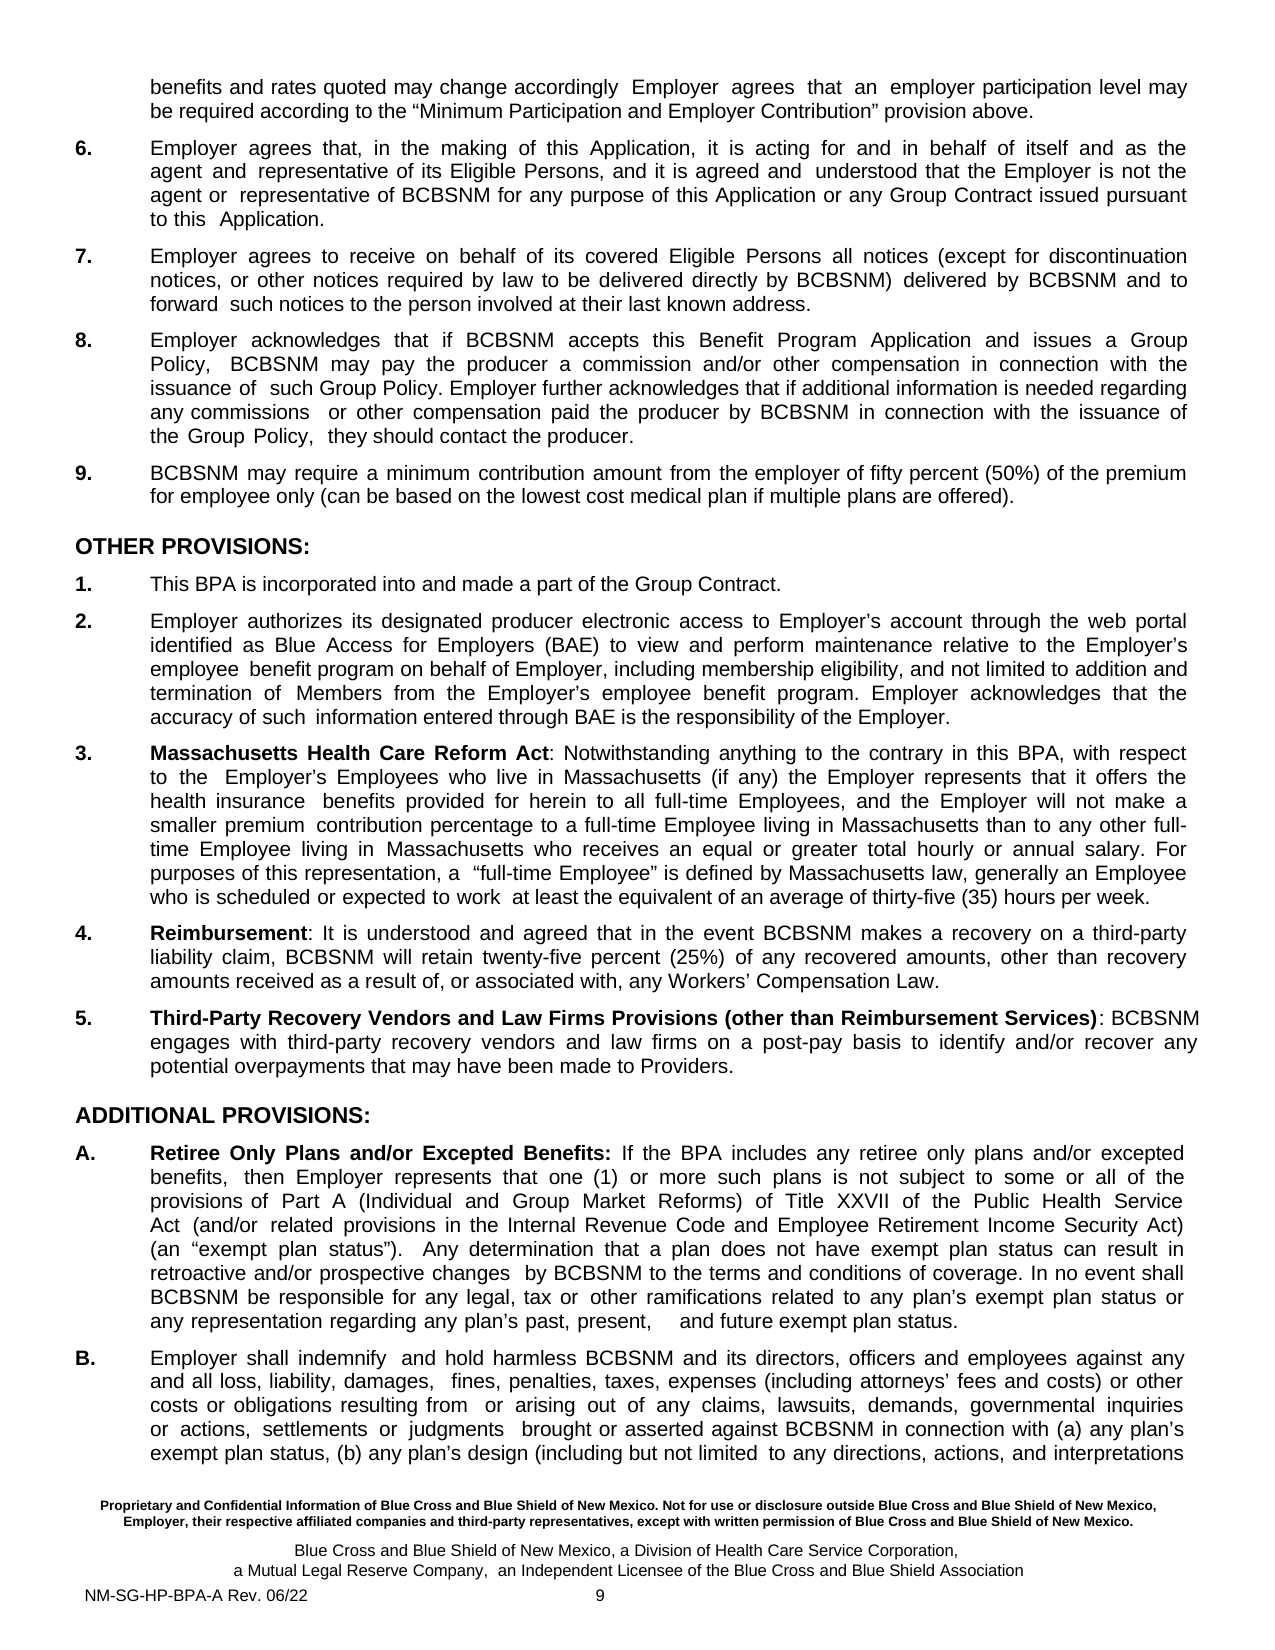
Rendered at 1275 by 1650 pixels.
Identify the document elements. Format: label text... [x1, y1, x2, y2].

list BCBSNM may require a minimum contribution amount from the employer of fifty percent (50%) of the premium for employee only (can be based on the lowest cost medical plan if multiple plans are offered). [75, 460, 1188, 508]
list Retiree Only Plans and/or Excepted Benefits: If the BPA includes any retiree only plans and/or excepted benefits, then Employer represents that one (1) or more such plans is not subject to some or all of the provisions of Part A (Individual and Group Market Reforms) of Title XXVII of the Public Health Service Act (and/or related provisions in the Internal Revenue Code and Employee Retirement Income Security Act) (an “exempt plan status”). Any determination that a plan does not have exempt plan status can result in retroactive and/or prospective changes by BCBSNM to the terms and conditions of coverage. In no event shall BCBSNM be responsible for any legal, tax or other ramifications related to any plan’s exempt plan status or any representation regarding any plan’s past, present, and future exempt plan status. [75, 1141, 1184, 1333]
subtitle ADDITIONAL PROVISIONS: [75, 1102, 1188, 1129]
list Massachusetts Health Care Reform Act: Notwithstanding anything to the contrary in this BPA, with respect to the Employer’s Employees who live in Massachusetts (if any) the Employer represents that it offers the health insurance benefits provided for herein to all full-time Employees, and the Employer will not make a smaller premium contribution percentage to a full-time Employee living in Massachusetts than to any other full-time Employee living in Massachusetts who receives an equal or greater total hourly or annual salary. For purposes of this representation, a “full-time Employee” is defined by Massachusetts law, generally an Employee who is scheduled or expected to work at least the equivalent of an average of thirty-five (35) hours per week. [75, 741, 1188, 909]
list Employer authorizes its designated producer electronic access to Employer’s account through the web portal identified as Blue Access for Employers (BAE) to view and perform maintenance relative to the Employer’s employee benefit program on behalf of Employer, including membership eligibility, and not limited to addition and termination of Members from the Employer’s employee benefit program. Employer acknowledges that the accuracy of such information entered through BAE is the responsibility of the Employer. [75, 609, 1188, 728]
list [75, 75, 1188, 123]
list Employer acknowledges that if BCBSNM accepts this Benefit Program Application and issues a Group Policy, BCBSNM may pay the producer a commission and/or other compensation in connection with the issuance of such Group Policy. Employer further acknowledges that if additional information is needed regarding any commissions or other compensation paid the producer by BCBSNM in connection with the issuance of the Group Policy, they should contact the producer. [75, 328, 1188, 448]
subtitle OTHER PROVISIONS: [75, 533, 1200, 560]
list Third-Party Recovery Vendors and Law Firms Provisions (other than Reimbursement Services): BCBSNM engages with third-party recovery vendors and law firms on a post-pay basis to identify and/or recover any potential overpayments that may have been made to Providers. [75, 1006, 1200, 1077]
list Reimbursement: It is understood and agreed that in the event BCBSNM makes a recovery on a third-party liability claim, BCBSNM will retain twenty-five percent (25%) of any recovered amounts, other than recovery amounts received as a result of, or associated with, any Workers’ Compensation Law. [75, 921, 1188, 993]
list This BPA is incorporated into and made a part of the Group Contract. [75, 572, 1200, 596]
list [75, 1345, 1184, 1465]
list Employer agrees that, in the making of this Application, it is acting for and in behalf of itself and as the agent and representative of its Eligible Persons, and it is agreed and understood that the Employer is not the agent or representative of BCBSNM for any purpose of this Application or any Group Contract issued pursuant to this Application. [75, 135, 1187, 231]
list Employer agrees to receive on behalf of its covered Eligible Persons all notices (except for discontinuation notices, or other notices required by law to be delivered directly by BCBSNM) delivered by BCBSNM and to forward such notices to the person involved at their last known address. [75, 244, 1188, 316]
